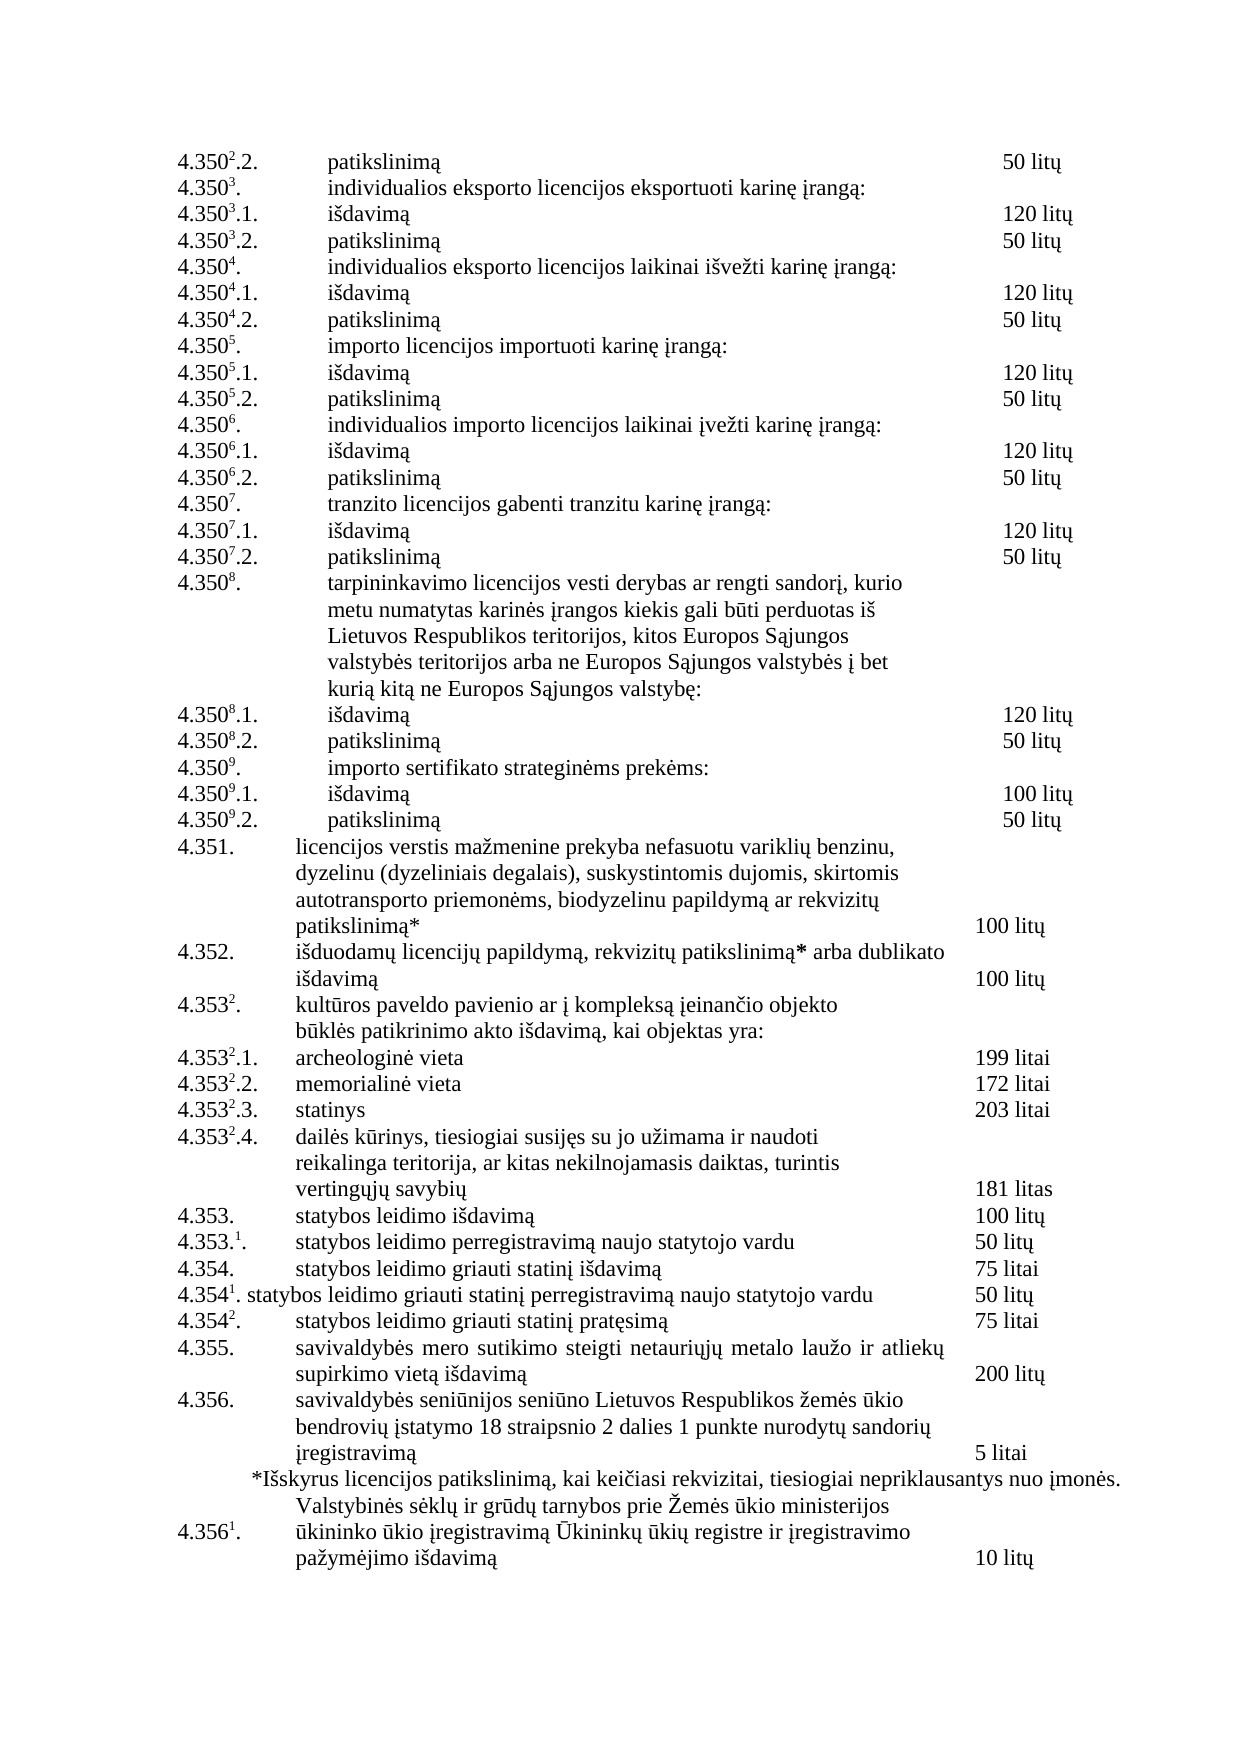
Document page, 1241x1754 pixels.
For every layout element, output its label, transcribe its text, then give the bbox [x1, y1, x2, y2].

text 4.3507. tranzito licencijos gabenti tranzitu karinę įrangą: [177, 490, 1122, 517]
text 4.3504. individualios eksporto licencijos laikinai išvežti karinę įrangą: [177, 253, 1122, 279]
text 4.3505.2. patikslinimą 50 litų [177, 385, 1122, 411]
text 4.3532.2. memorialinė vieta 172 litai [177, 1070, 1122, 1096]
text 4.354. statybos leidimo griauti statinį išdavimą 75 litai [177, 1254, 945, 1281]
text 4.3503.2. patikslinimą 50 litų [177, 227, 1122, 253]
text 4.3506.2. patikslinimą 50 litų [177, 464, 1122, 490]
text būklės patikrinimo akto išdavimą, kai objektas yra: [177, 1017, 1122, 1044]
text 4.3502.2. patikslinimą 50 litų [177, 148, 1122, 174]
text 4.3507.2. patikslinimą 50 litų [177, 543, 1122, 569]
text vertingųjų savybių 181 litas [295, 1176, 945, 1202]
text valstybės teritorijos arba ne Europos Sąjungos valstybės į bet [252, 648, 1122, 675]
text 4.3561. ūkininko ūkio įregistravimą Ūkininkų ūkių registre ir įregistravimo pažymėjimo išdavimą 10 litų [177, 1518, 945, 1571]
text 4.355. savivaldybės mero sutikimo steigti netauriųjų metalo laužo ir atliekų supirkimo vietą išdavimą 200 litų [177, 1334, 945, 1386]
text 4.3532.3. statinys 203 litai [177, 1096, 1122, 1123]
text 4.351. licencijos verstis mažmenine prekyba nefasuotu variklių benzinu, dyzelinu (dyzeliniais degalais), suskystintomis dujomis, skirtomis autotransporto priemonėms, biodyzelinu papildymą ar rekvizitų patikslinimą* 100 litų [177, 833, 945, 938]
text 4.3507.1. išdavimą 120 litų [177, 517, 1122, 543]
text 4.3505.1. išdavimą 120 litų [177, 358, 1122, 385]
text 4.3503. individualios eksporto licencijos eksportuoti karinę įrangą: [177, 174, 1122, 200]
text 4.3532.1. archeologinė vieta 199 litai [177, 1044, 1122, 1070]
text 4.353. statybos leidimo išdavimą 100 litų [177, 1202, 945, 1228]
text 4.356. savivaldybės seniūnijos seniūno Lietuvos Respublikos žemės ūkio bendrovių įstatymo 18 straipsnio 2 dalies 1 punkte nurodytų sandorių įregistravimą 5 litai [177, 1386, 945, 1465]
text 4.3506. individualios importo licencijos laikinai įvežti karinę įrangą: [177, 411, 1122, 438]
text kurią kitą ne Europos Sąjungos valstybę: [252, 675, 1122, 701]
text 4.3509.1. išdavimą 100 litų [177, 780, 1122, 807]
text Valstybinės sėklų ir grūdų tarnybos prie Žemės ūkio ministerijos [177, 1492, 945, 1518]
text 4.3504.1. išdavimą 120 litų [177, 279, 1122, 306]
text 4.3509. importo sertifikato strateginėms prekėms: [177, 754, 1122, 780]
text metu numatytas karinės įrangos kiekis gali būti perduotas iš [252, 596, 1122, 622]
text 4.3532. kultūros paveldo pavienio ar į kompleksą įeinančio objekto [177, 991, 1122, 1017]
text 4.3541. statybos leidimo griauti statinį perregistravimą naujo statytojo vardu 50 litų [177, 1281, 945, 1307]
text 4.3505. importo licencijos importuoti karinę įrangą: [177, 332, 1122, 358]
text Lietuvos Respublikos teritorijos, kitos Europos Sąjungos [252, 622, 1122, 648]
text 4.3503.1. išdavimą 120 litų [177, 200, 1122, 227]
text 4.3532.4. dailės kūrinys, tiesiogiai susijęs su jo užimama ir naudoti [177, 1123, 1122, 1149]
text reikalinga teritorija, ar kitas nekilnojamasis daiktas, turintis [177, 1149, 1122, 1176]
text 4.3508.2. patikslinimą 50 litų [177, 727, 1122, 754]
text 4.3508.1. išdavimą 120 litų [177, 701, 1122, 727]
text 4.3509.2. patikslinimą 50 litų [177, 807, 1122, 833]
text 4.3542. statybos leidimo griauti statinį pratęsimą 75 litai [177, 1307, 945, 1334]
text 4.3506.1. išdavimą 120 litų [177, 438, 1122, 464]
text 4.353.1. statybos leidimo perregistravimą naujo statytojo vardu 50 litų [177, 1228, 945, 1254]
text 4.352. išduodamų licencijų papildymą, rekvizitų patikslinimą* arba dublikato išdavimą 100 litų [177, 938, 945, 991]
text *Išskyrus licencijos patikslinimą, kai keičiasi rekvizitai, tiesiogiai nepriklausantys nuo įmonės. [177, 1465, 1122, 1492]
text 4.3504.2. patikslinimą 50 litų [177, 306, 1122, 332]
text 4.3508. tarpininkavimo licencijos vesti derybas ar rengti sandorį, kurio [177, 569, 1122, 596]
